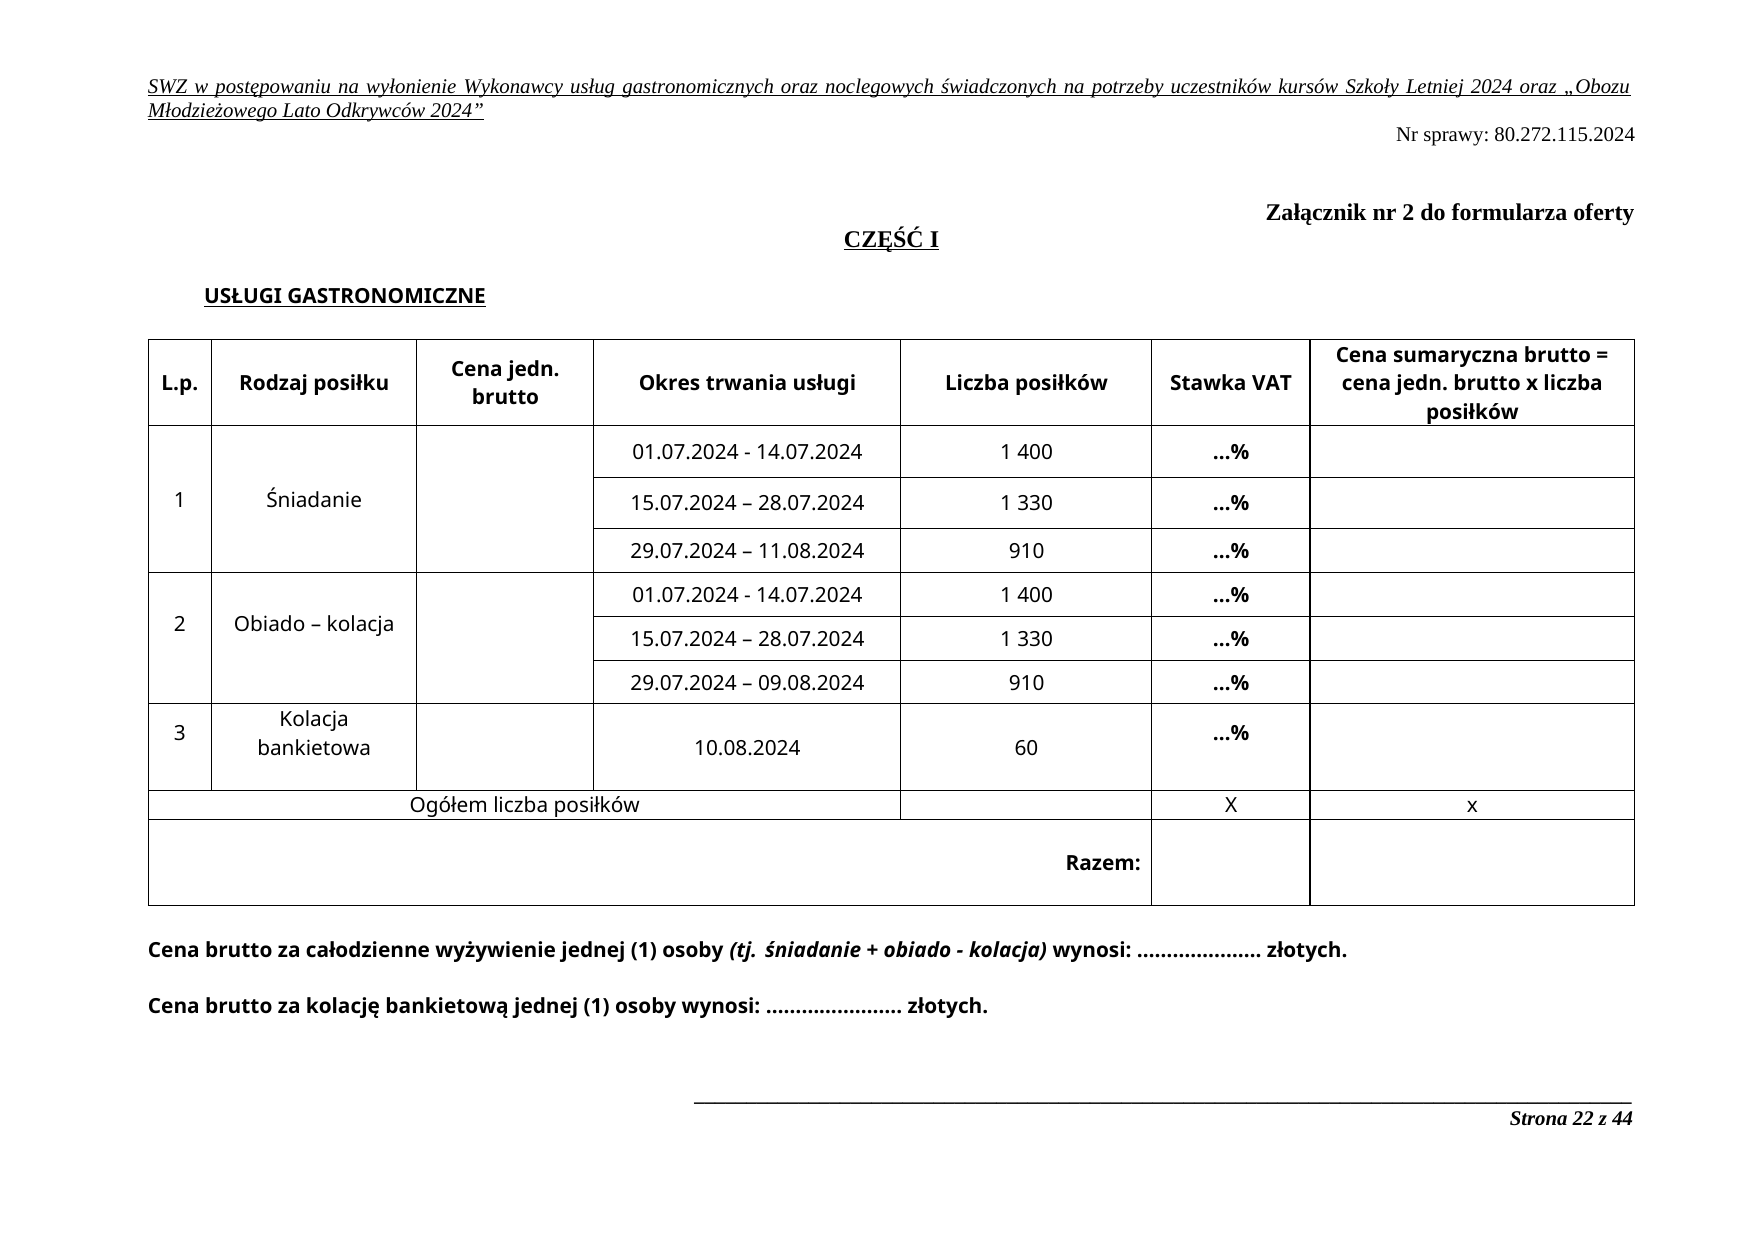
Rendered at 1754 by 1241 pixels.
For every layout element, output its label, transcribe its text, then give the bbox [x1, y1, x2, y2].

table_header Stawka VAT [1152, 340, 1309, 425]
table_cell 29.07.2024 – 09.08.2024 [594, 661, 900, 703]
table_cell …% [1152, 573, 1309, 616]
table_cell [1311, 704, 1634, 789]
table_cell [417, 573, 593, 703]
table_cell Obiado – kolacja [212, 573, 416, 703]
table_cell [1311, 617, 1634, 659]
table_cell …% [1152, 529, 1309, 572]
table_cell [1311, 661, 1634, 703]
table_cell [1311, 478, 1634, 528]
table_cell 15.07.2024 – 28.07.2024 [594, 617, 900, 659]
table_cell 29.07.2024 – 11.08.2024 [594, 529, 900, 572]
table_header Liczba posiłków [901, 340, 1151, 425]
table_header Cena jedn. brutto [417, 340, 593, 425]
text Cena brutto za kolację bankietową jednej (1) osoby wynosi: ………………….. złotych. [148, 992, 1635, 1020]
table_cell [1311, 573, 1634, 616]
text CZĘŚĆ I [148, 225, 1635, 253]
table_cell 1 400 [901, 426, 1151, 477]
table_cell 01.07.2024 - 14.07.2024 [594, 426, 900, 477]
table_cell Ogółem liczba posiłków [149, 791, 900, 819]
table_header Rodzaj posiłku [212, 340, 416, 425]
table_header Cena sumaryczna brutto = cena jedn. brutto x liczba posiłków [1311, 340, 1634, 425]
table_cell [1311, 426, 1634, 477]
table_cell 1 400 [901, 573, 1151, 616]
table_cell 15.07.2024 – 28.07.2024 [594, 478, 900, 528]
table_cell 910 [901, 661, 1151, 703]
table_cell 10.08.2024 [594, 704, 900, 789]
table_cell Kolacja bankietowa [212, 704, 416, 789]
table_cell [1311, 820, 1634, 905]
table_cell [1152, 820, 1309, 905]
table_cell 1 330 [901, 478, 1151, 528]
table_cell 1 330 [901, 617, 1151, 659]
table_header L.p. [149, 340, 211, 425]
table_cell 2 [149, 573, 211, 703]
table_cell X [1152, 791, 1309, 819]
table_cell x [1311, 791, 1634, 819]
table_cell [417, 704, 593, 789]
table_cell 1 [149, 426, 211, 572]
table_cell 910 [901, 529, 1151, 572]
text Załącznik nr 2 do formularza oferty [185, 198, 1635, 225]
table_cell …% [1152, 426, 1309, 477]
text USŁUGI GASTRONOMICZNE [204, 282, 1635, 310]
table_cell …% [1152, 478, 1309, 528]
table_cell [417, 426, 593, 572]
text Cena brutto za całodzienne wyżywienie jednej (1) osoby (tj. śniadanie + obiado - kolacja) wynosi: …………..……. złotych. [148, 935, 1635, 963]
table_cell Śniadanie [212, 426, 416, 572]
table_header Okres trwania usługi [594, 340, 900, 425]
table_cell …% [1152, 704, 1309, 789]
table_cell …% [1152, 617, 1309, 659]
table_cell 60 [901, 704, 1151, 789]
table_cell [1311, 529, 1634, 572]
table_cell …% [1152, 661, 1309, 703]
table_cell [901, 791, 1151, 819]
table_cell Razem: [149, 820, 1151, 905]
table_cell 3 [149, 704, 211, 789]
table_cell 01.07.2024 - 14.07.2024 [594, 573, 900, 616]
